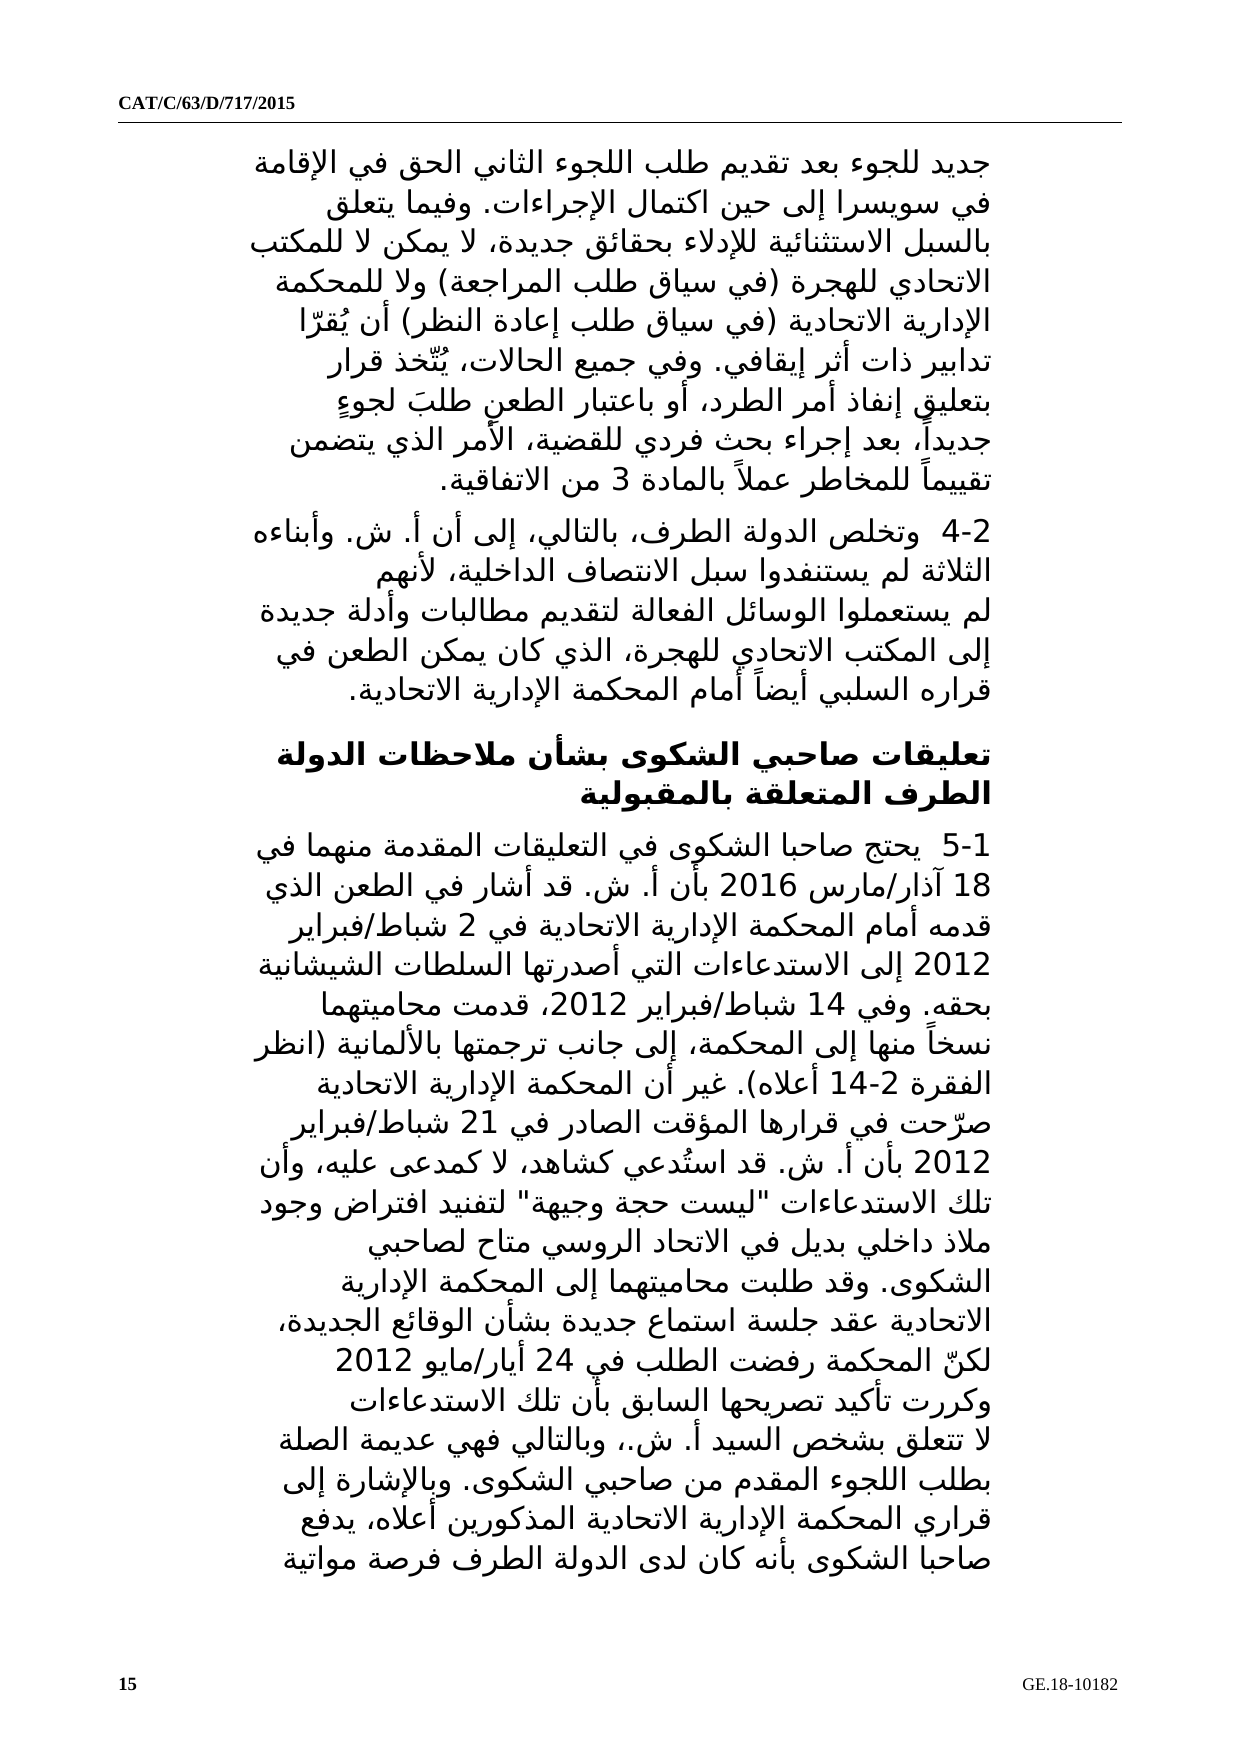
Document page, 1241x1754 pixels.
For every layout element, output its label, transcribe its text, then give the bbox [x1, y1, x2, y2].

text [248, 142, 992, 498]
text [248, 825, 992, 1577]
text تعليقات صاحبي الشكوى بشأن ملاحظات الدولة الطرف المتعلقة بالمقبولية [248, 733, 1122, 813]
text 4-2 وتخلص الدولة الطرف، بالتالي، إلى أن أ. ش. وأبناءه الثلاثة لم يستنفدوا سبل الانتصاف الداخلية، لأنهم لم يستعملوا الوسائل الفعالة لتقديم مطالبات وأدلة جديدة إلى المكتب الاتحادي للهجرة، الذي كان يمكن الطعن في قراره السلبي أيضاً أمام المحكمة الإدارية الاتحادية. [248, 511, 992, 708]
